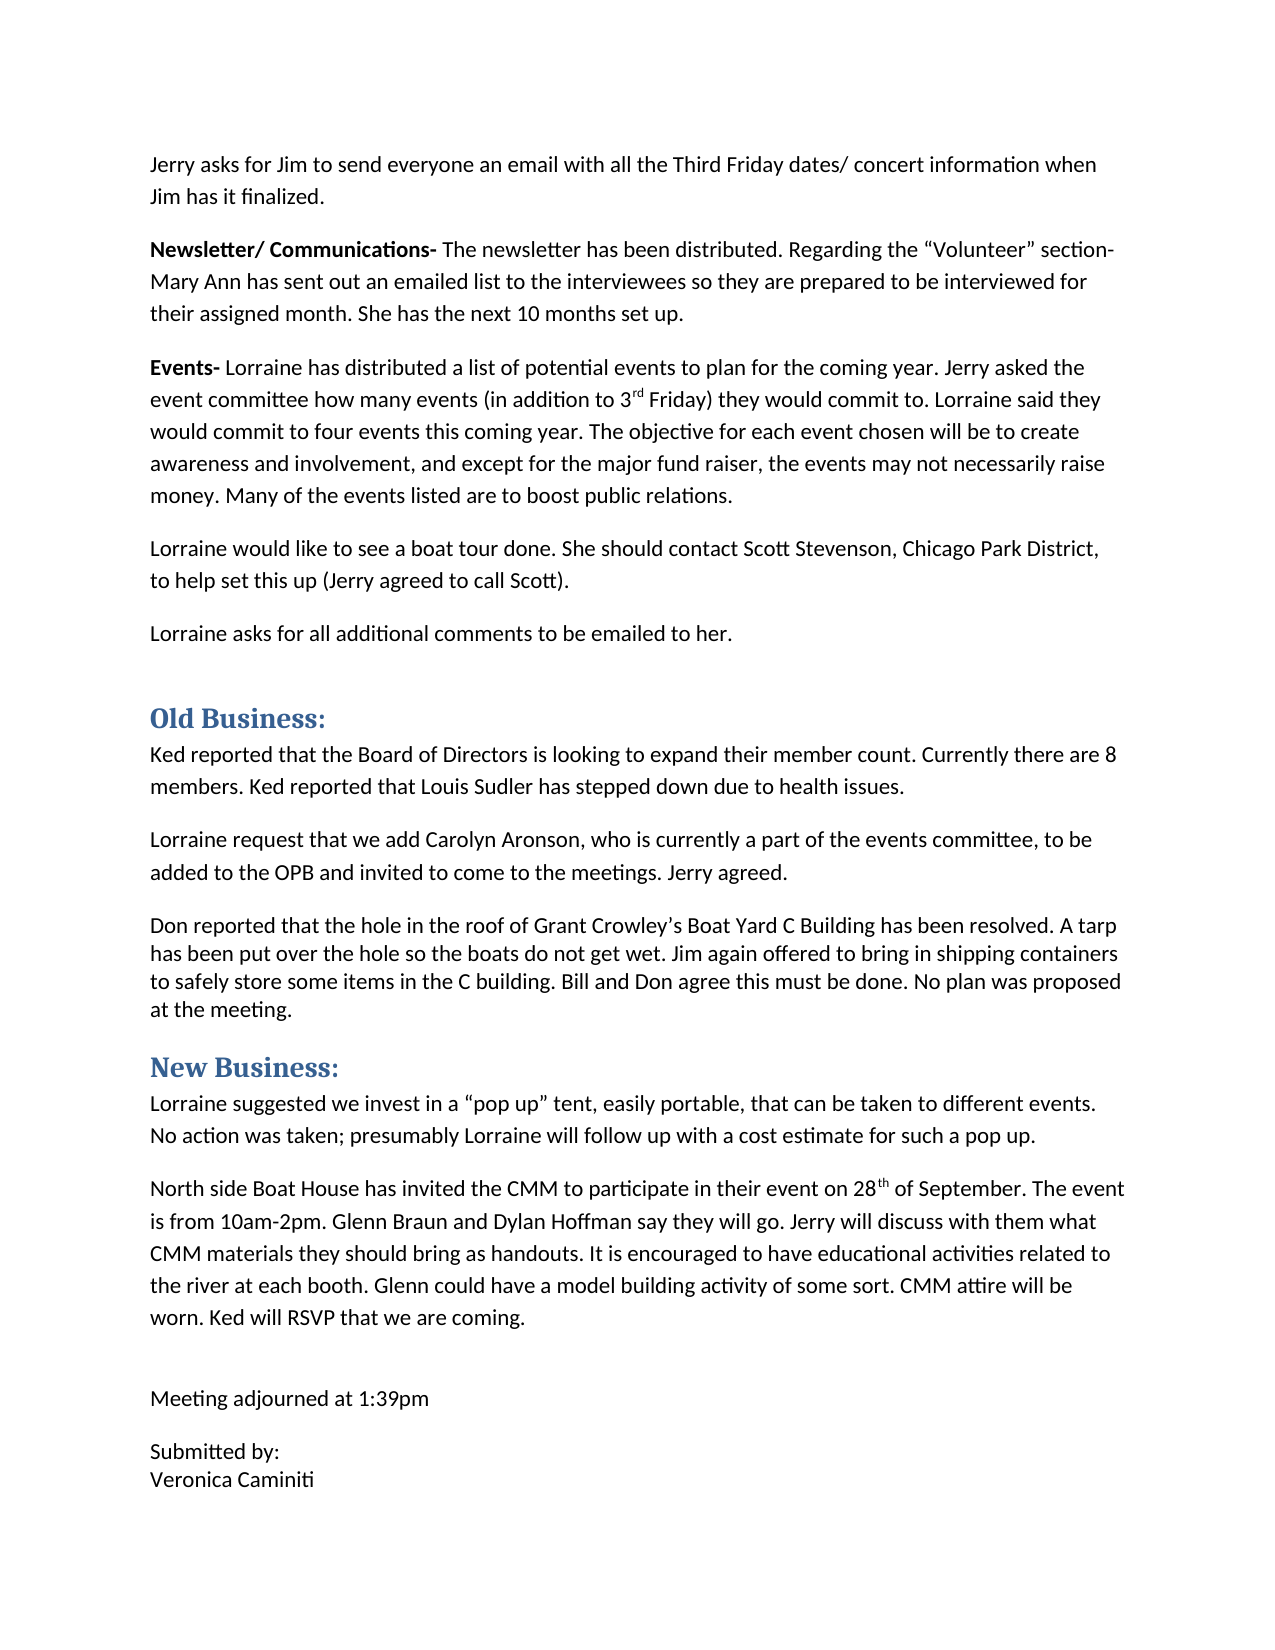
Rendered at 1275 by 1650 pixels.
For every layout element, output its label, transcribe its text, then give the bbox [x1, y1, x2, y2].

text Submitted by: [150, 1437, 1125, 1465]
text Veronica Caminiti [150, 1465, 1125, 1493]
text Jerry asks for Jim to send everyone an email with all the Third Friday dates/ concert information when Jim has it finalized. [150, 150, 1125, 210]
text Old Business: [150, 702, 1125, 735]
text Don reported that the hole in the roof of Grant Crowley’s Boat Yard C Building has been resolved. A tarp has been put over the hole so the boats do not get wet. Jim again offered to bring in shipping containers to safely store some items in the C building. Bill and Don agree this must be done. No plan was proposed at the meeting. [150, 911, 1125, 1023]
text Events- Lorraine has distributed a list of potential events to plan for the coming year. Jerry asked the event committee how many events (in addition to 3rd Friday) they would commit to. Lorraine said they would commit to four events this coming year. The objective for each event chosen will be to create awareness and involvement, and except for the major fund raiser, the events may not necessarily raise money. Many of the events listed are to boost public relations. [150, 353, 1125, 509]
text Newsletter/ Communications- The newsletter has been distributed. Regarding the “Volunteer” section-Mary Ann has sent out an emailed list to the interviewees so they are prepared to be interviewed for their assigned month. She has the next 10 months set up. [150, 235, 1125, 328]
text Meeting adjourned at 1:39pm [150, 1384, 1125, 1412]
text Lorraine request that we add Carolyn Aronson, who is currently a part of the events committee, to be added to the OPB and invited to come to the meetings. Jerry agreed. [150, 826, 1125, 886]
text North side Boat House has invited the CMM to participate in their event on 28th of September. The event is from 10am-2pm. Glenn Braun and Dylan Hoffman say they will go. Jerry will discuss with them what CMM materials they should bring as handouts. It is encouraged to have educational activities related to the river at each booth. Glenn could have a model building activity of some sort. CMM attire will be worn. Ked will RSVP that we are coming. [150, 1174, 1125, 1331]
text New Business: [150, 1051, 1125, 1084]
text Ked reported that the Board of Directors is looking to expand their member count. Currently there are 8 members. Ked reported that Louis Sudler has stepped down due to health issues. [150, 740, 1125, 801]
text Lorraine asks for all additional comments to be emailed to her. [150, 619, 1125, 648]
text Lorraine suggested we invest in a “pop up” tent, easily portable, that can be taken to different events. No action was taken; presumably Lorraine will follow up with a cost estimate for such a pop up. [150, 1089, 1125, 1149]
text Lorraine would like to see a boat tour done. She should contact Scott Stevenson, Chicago Park District, to help set this up (Jerry agreed to call Scott). [150, 534, 1125, 594]
